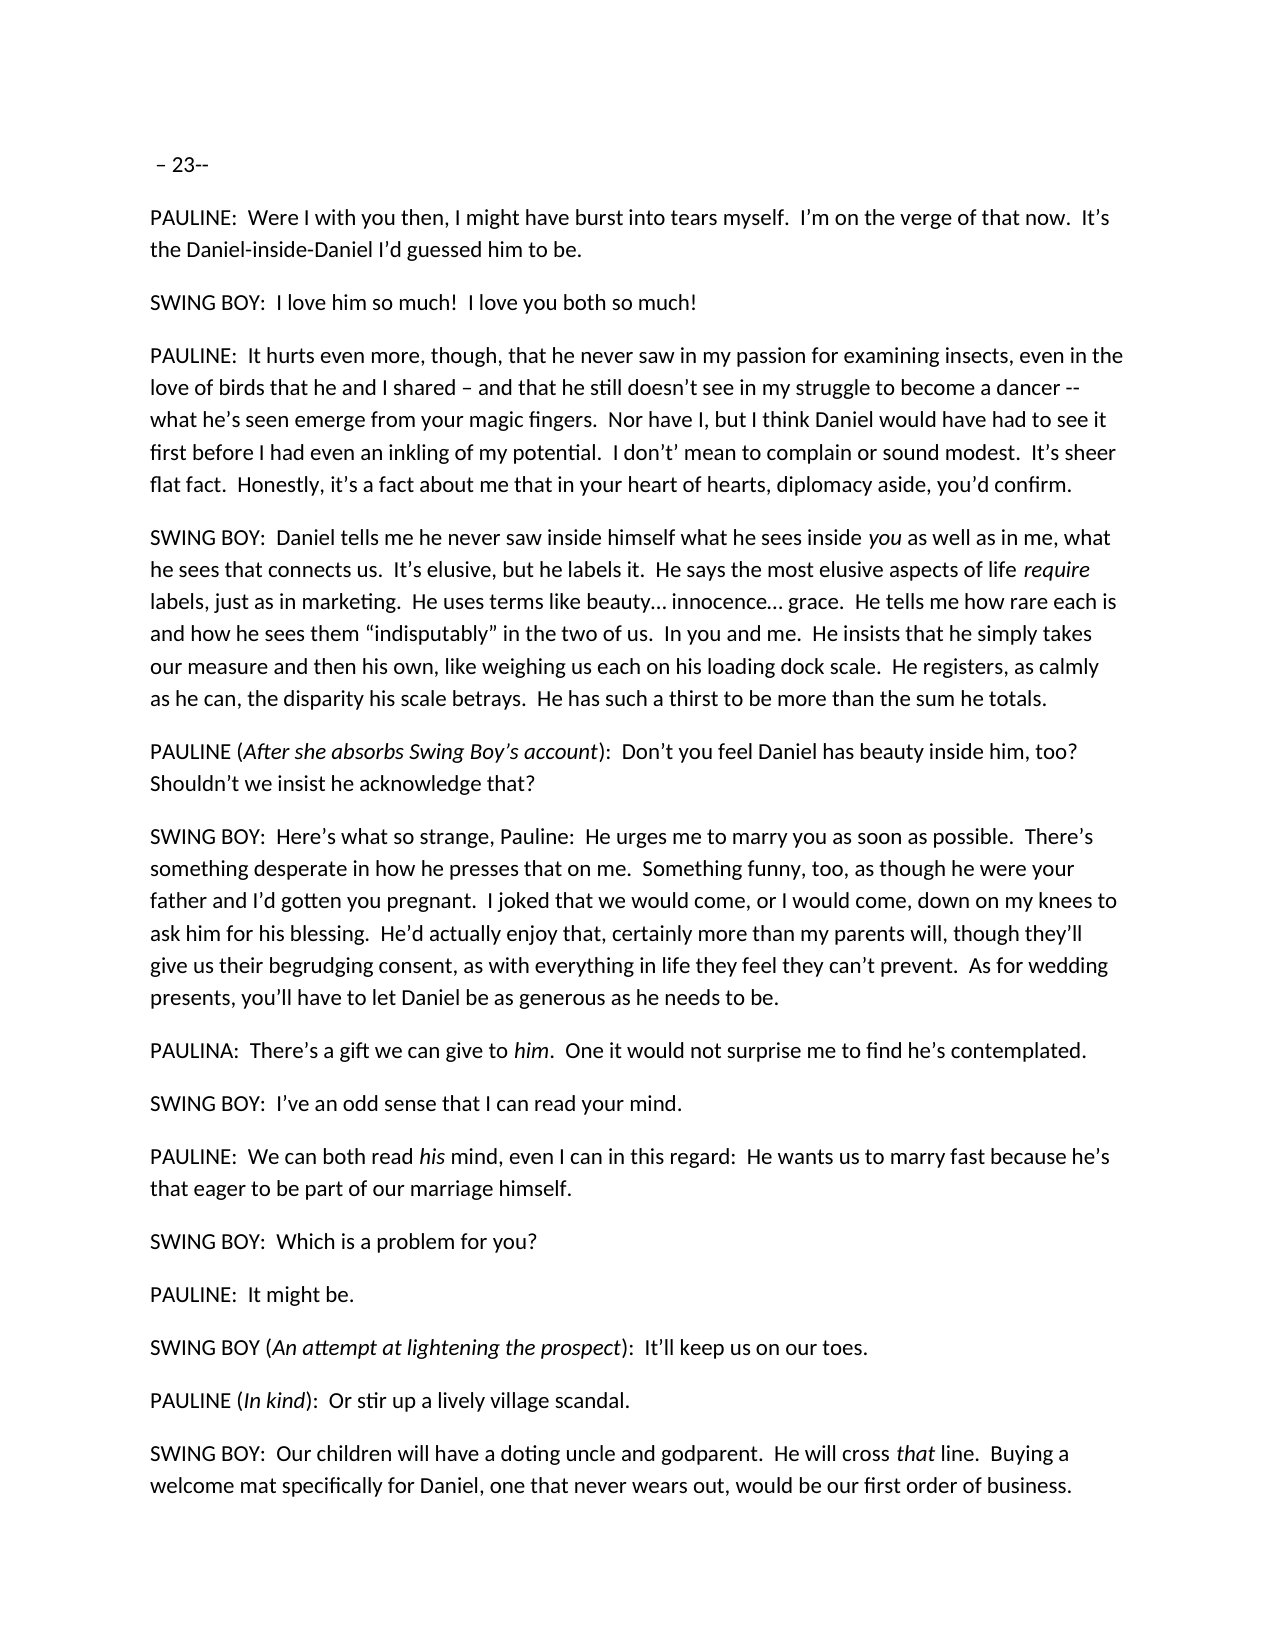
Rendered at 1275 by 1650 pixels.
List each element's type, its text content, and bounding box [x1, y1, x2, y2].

text PAULINE: It hurts even more, though, that he never saw in my passion for examining insects, even in the love of birds that he and I shared – and that he still doesn’t see in my struggle to become a dancer -- what he’s seen emerge from your magic fingers. Nor have I, but I think Daniel would have had to see it first before I had even an inkling of my potential. I don’t’ mean to complain or sound modest. It’s sheer flat fact. Honestly, it’s a fact about me that in your heart of hearts, diplomacy aside, you’d confirm. [150, 341, 1125, 498]
text SWING BOY: I love him so much! I love you both so much! [150, 288, 1125, 316]
text PAULINE (After she absorbs Swing Boy’s account): Don’t you feel Daniel has beauty inside him, too? Shouldn’t we insist he acknowledge that? [150, 737, 1125, 797]
text SWING BOY (An attempt at lightening the prospect): It’ll keep us on our toes. [150, 1333, 1125, 1361]
text SWING BOY: Our children will have a doting uncle and godparent. He will cross that line. Buying a welcome mat specifically for Daniel, one that never wears out, would be our first order of business. [150, 1439, 1125, 1500]
text – 23-- [150, 150, 1125, 178]
text SWING BOY: Which is a problem for you? [150, 1227, 1125, 1255]
text SWING BOY: Here’s what so strange, Pauline: He urges me to marry you as soon as possible. There’s something desperate in how he presses that on me. Something funny, too, as though he were your father and I’d gotten you pregnant. I joked that we would come, or I would come, down on my knees to ask him for his blessing. He’d actually enjoy that, certainly more than my parents will, though they’ll give us their begrudging consent, as with everything in life they feel they can’t prevent. As for wedding presents, you’ll have to let Daniel be as generous as he needs to be. [150, 822, 1125, 1011]
text SWING BOY: I’ve an odd sense that I can read your mind. [150, 1089, 1125, 1117]
text PAULINE: It might be. [150, 1280, 1125, 1308]
text PAULINE (In kind): Or stir up a lively village scandal. [150, 1386, 1125, 1414]
text PAULINE: We can both read his mind, even I can in this regard: He wants us to marry fast because he’s that eager to be part of our marriage himself. [150, 1142, 1125, 1202]
text PAULINE: Were I with you then, I might have burst into tears myself. I’m on the verge of that now. It’s the Daniel-inside-Daniel I’d guessed him to be. [150, 203, 1125, 263]
text PAULINA: There’s a gift we can give to him. One it would not surprise me to find he’s contemplated. [150, 1036, 1125, 1064]
text SWING BOY: Daniel tells me he never saw inside himself what he sees inside you as well as in me, what he sees that connects us. It’s elusive, but he labels it. He says the most elusive aspects of life require labels, just as in marketing. He uses terms like beauty… innocence… grace. He tells me how rare each is and how he sees them “indisputably” in the two of us. In you and me. He insists that he simply takes our measure and then his own, like weighing us each on his loading dock scale. He registers, as calmly as he can, the disparity his scale betrays. He has such a thirst to be more than the sum he totals. [150, 523, 1125, 712]
